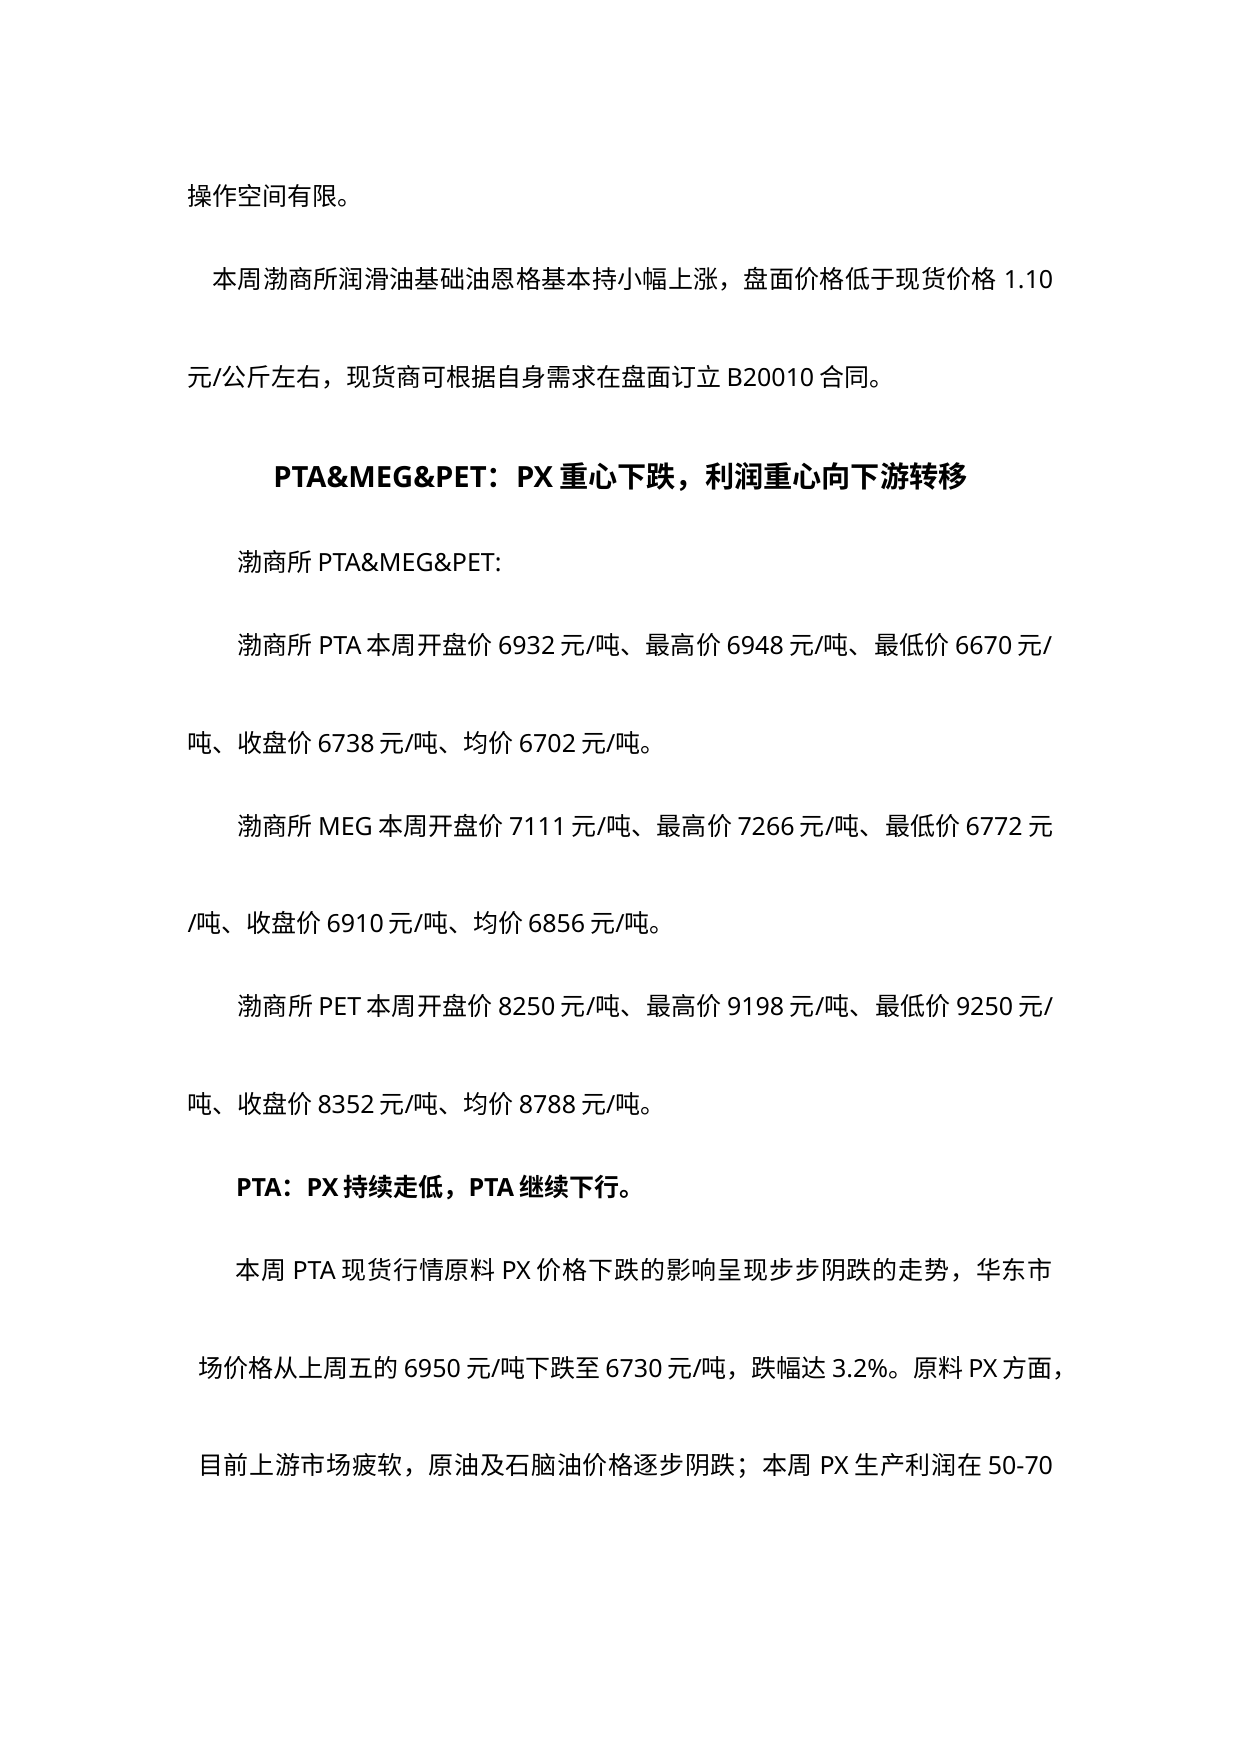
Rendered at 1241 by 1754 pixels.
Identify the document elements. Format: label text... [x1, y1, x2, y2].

text 渤商所PTA&MEG&PET: [187, 528, 1053, 593]
text 渤商所PET本周开盘价8250元/吨、最高价9198元/吨、最低价9250元/吨、收盘价8352元/吨、均价8788元/吨。 [187, 972, 1053, 1135]
text 渤商所MEG本周开盘价7111元/吨、最高价7266元/吨、最低价6772元/吨、收盘价6910元/吨、均价6856元/吨。 [187, 792, 1053, 954]
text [187, 162, 1053, 227]
text 本周渤商所润滑油基础油恩格基本持小幅上涨，盘面价格低于现货价格1.10元/公斤左右，现货商可根据自身需求在盘面订立B20010合同。 [187, 245, 1053, 408]
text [198, 1236, 1053, 1496]
text PTA&MEG&PET：PX重心下跌，利润重心向下游转移 [187, 442, 1053, 507]
text 渤商所PTA本周开盘价6932元/吨、最高价6948元/吨、最低价6670元/吨、收盘价6738元/吨、均价6702元/吨。 [187, 611, 1053, 774]
text PTA：PX持续走低，PTA继续下行。 [198, 1153, 1053, 1218]
